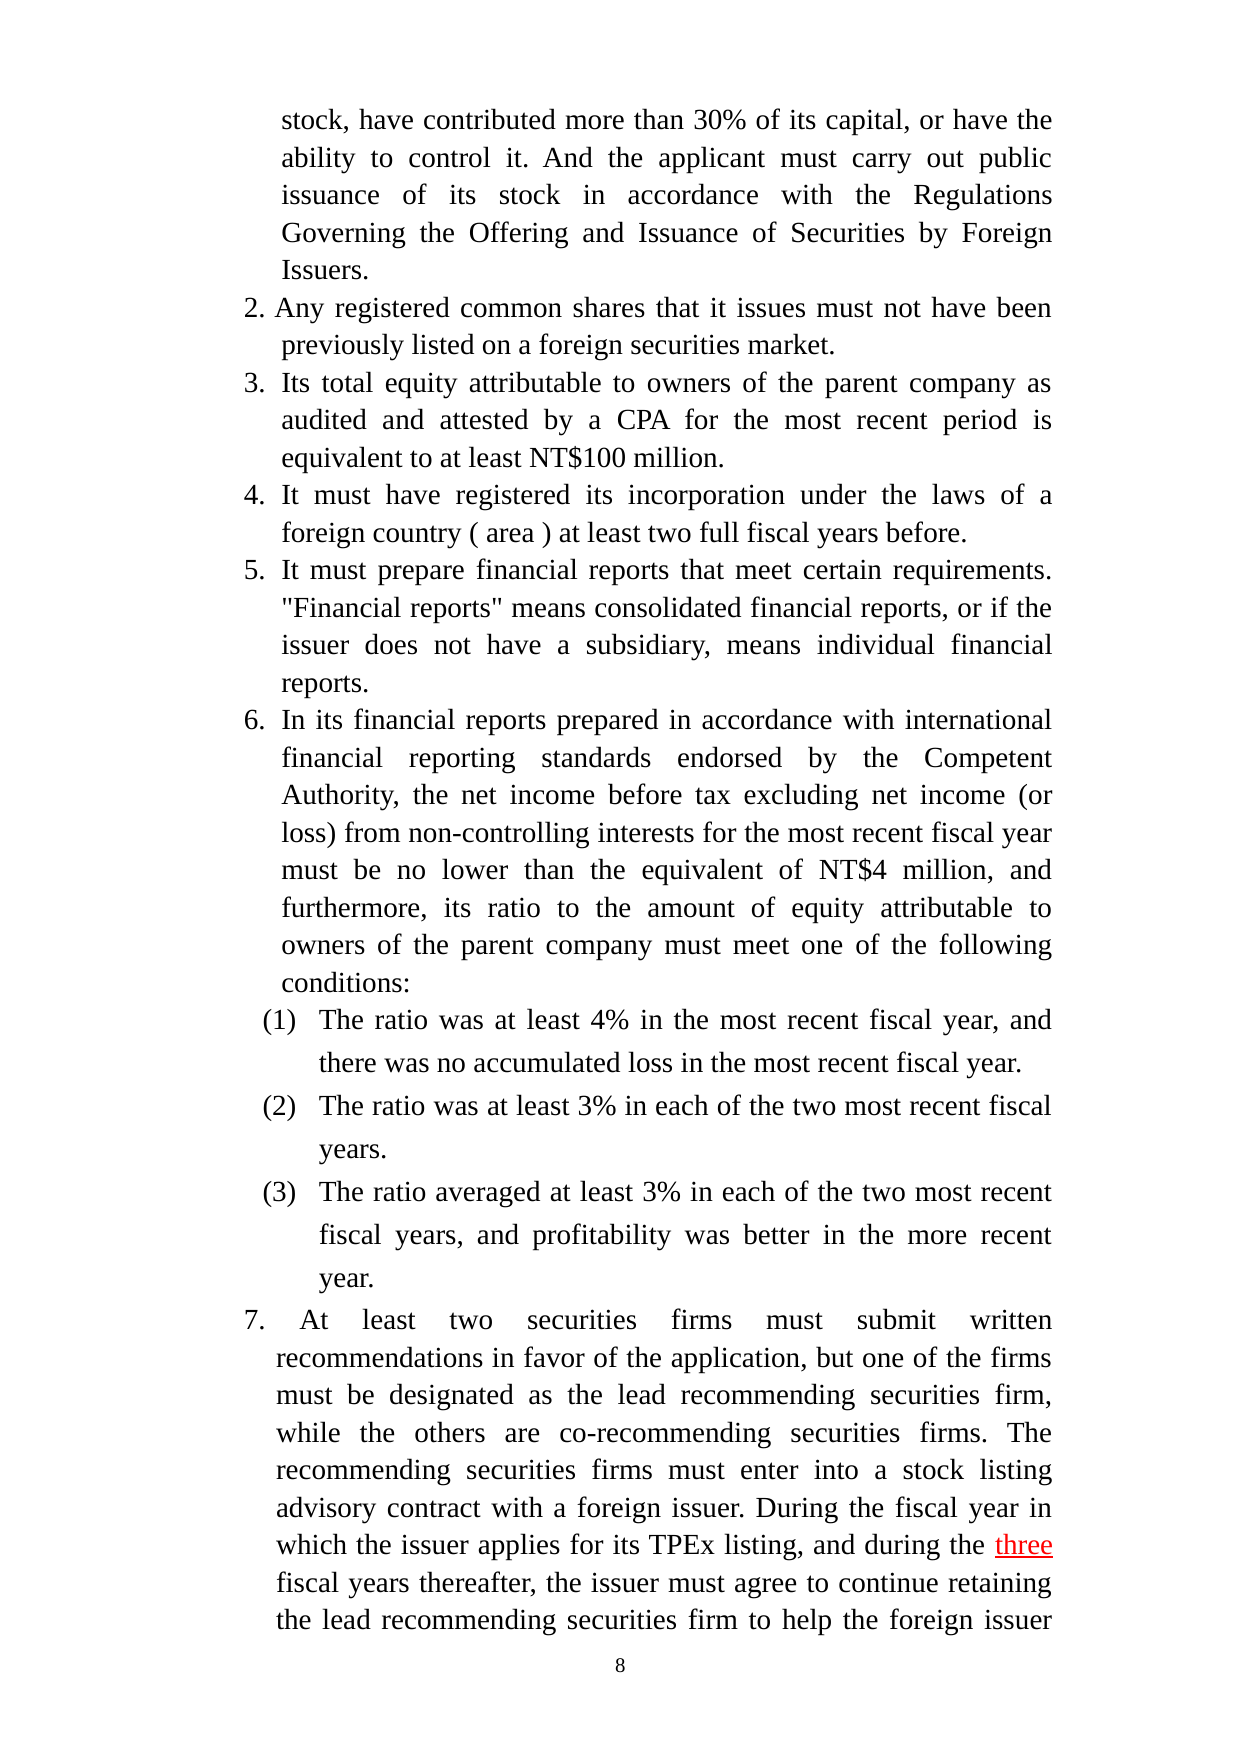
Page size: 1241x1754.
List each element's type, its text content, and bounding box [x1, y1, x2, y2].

text (3) The ratio averaged at least 3% in each of the two most recent fiscal years, and profitability was better in the more recent year. [262, 1172, 1053, 1295]
text 3. Its total equity attributable to owners of the parent company as audited and attested by a CPA for the most recent period is equivalent to at least NT$100 million. [243, 363, 1053, 475]
text 2. Any registered common shares that it issues must not have been previously listed on a foreign securities market. [243, 288, 1053, 363]
text 5. It must prepare financial reports that meet certain requirements. "Financial reports" means consolidated financial reports, or if the issuer does not have a subsidiary, means individual financial reports. [243, 550, 1053, 700]
text (2) The ratio was at least 3% in each of the two most recent fiscal years. [262, 1086, 1053, 1167]
text 4. It must have registered its incorporation under the laws of a foreign country ( area ) at least two full fiscal years before. [243, 475, 1053, 550]
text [243, 100, 1053, 288]
text 6. In its financial reports prepared in accordance with international financial reporting standards endorsed by the Competent Authority, the net income before tax excluding net income (or loss) from non-controlling interests for the most recent fiscal year must be no lower than the equivalent of NT$4 million, and furthermore, its ratio to the amount of equity attributable to owners of the parent company must meet one of the following conditions: [243, 700, 1053, 1000]
text (1) The ratio was at least 4% in the most recent fiscal year, and there was no accumulated loss in the most recent fiscal year. [262, 1000, 1053, 1081]
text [243, 1300, 1053, 1638]
